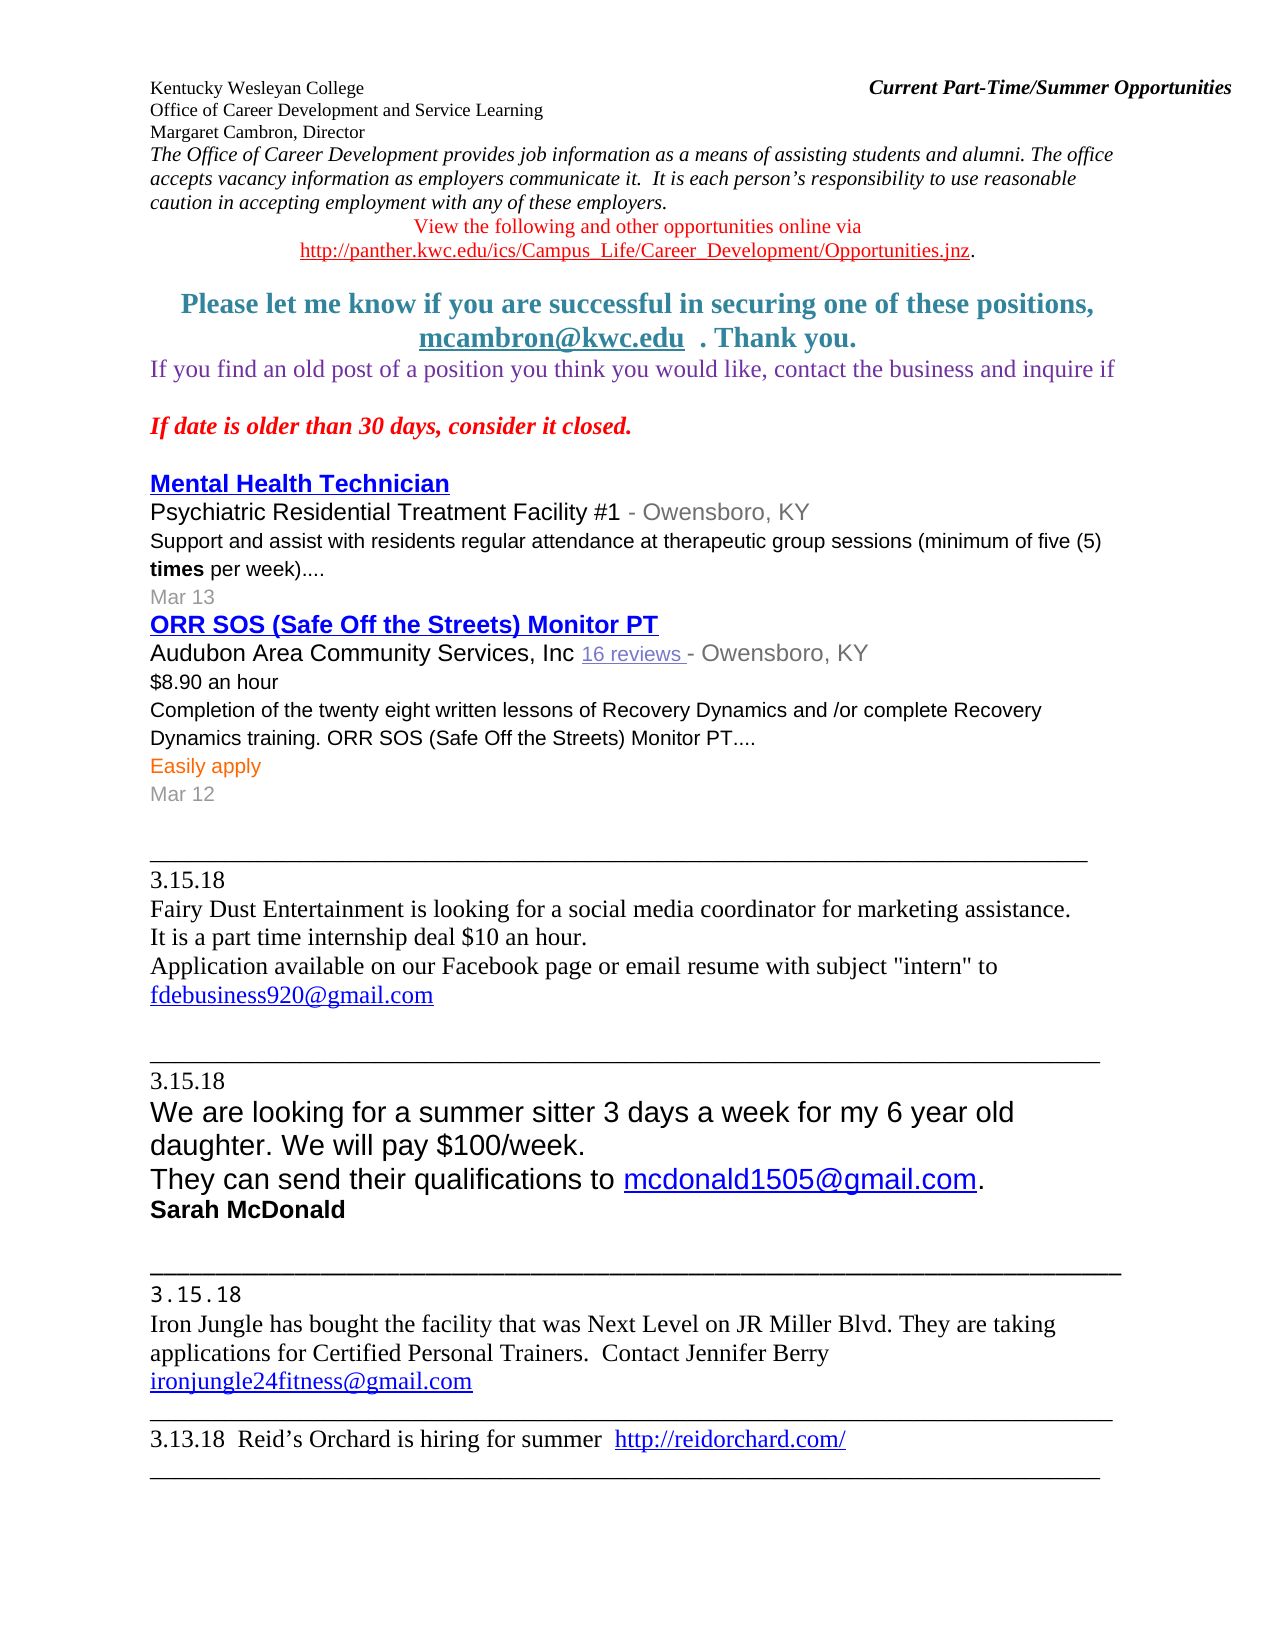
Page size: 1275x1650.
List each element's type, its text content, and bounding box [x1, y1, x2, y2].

text ____________________________________________________________________________ [150, 1453, 1125, 1481]
text 3.15.18 [150, 1279, 1125, 1309]
text Application available on our Facebook page or email resume with subject "intern" to fdebusiness920@gmail.com [150, 951, 1125, 1009]
text It is a part time internship deal $10 an hour. [150, 922, 1125, 951]
text 3.15.18 [150, 1066, 1125, 1095]
text 3.15.18 [150, 865, 1125, 894]
text We are looking for a summer sitter 3 days a week for my 6 year old daughter. We will pay $100/week. [150, 1095, 1125, 1162]
table_cell Completion of the twenty eight written lessons of Recovery Dynamics and /or complete Recovery Dynamics training. ORR SOS (Safe Off the Streets) Monitor PT.... [150, 695, 1125, 751]
text Fairy Dust Entertainment is looking for a social media coordinator for marketing assistance. [150, 894, 1125, 922]
table_cell $8.90 an hour [150, 667, 1125, 695]
text ____________________________________________________________________________ [150, 1037, 1125, 1066]
table_cell Audubon Area Community Services, Inc 16 reviews - Owensboro, KY [150, 639, 1125, 667]
table_cell Psychiatric Residential Treatment Facility #1 - Owensboro, KY [150, 498, 1125, 526]
table_cell Mar 12 [150, 779, 1125, 807]
text They can send their qualifications to mcdonald1505@gmail.com. [150, 1162, 1125, 1196]
table_cell Support and assist with residents regular attendance at therapeutic group sessions (minimum of five (5) times per week).... [150, 526, 1125, 582]
text __________________________________________________________________________ [150, 1249, 1125, 1279]
text Sarah McDonald [150, 1196, 1125, 1224]
text _____________________________________________________________________________ [150, 1395, 1125, 1424]
table_cell ORR SOS (Safe Off the Streets) Monitor PT [150, 610, 1125, 639]
text Iron Jungle has bought the facility that was Next Level on JR Miller Blvd. They are taking applications for Certified Personal Trainers. Contact Jennifer Berry ironjungle24fitness@gmail.com [150, 1309, 1125, 1395]
table_cell Mental Health Technician [150, 469, 1125, 497]
table_cell Easily apply [150, 751, 1125, 779]
table_cell Mar 13 [150, 582, 1125, 610]
text 3.13.18 Reid’s Orchard is hiring for summer http://reidorchard.com/ [150, 1424, 1125, 1453]
text ___________________________________________________________________________ [150, 836, 1125, 865]
